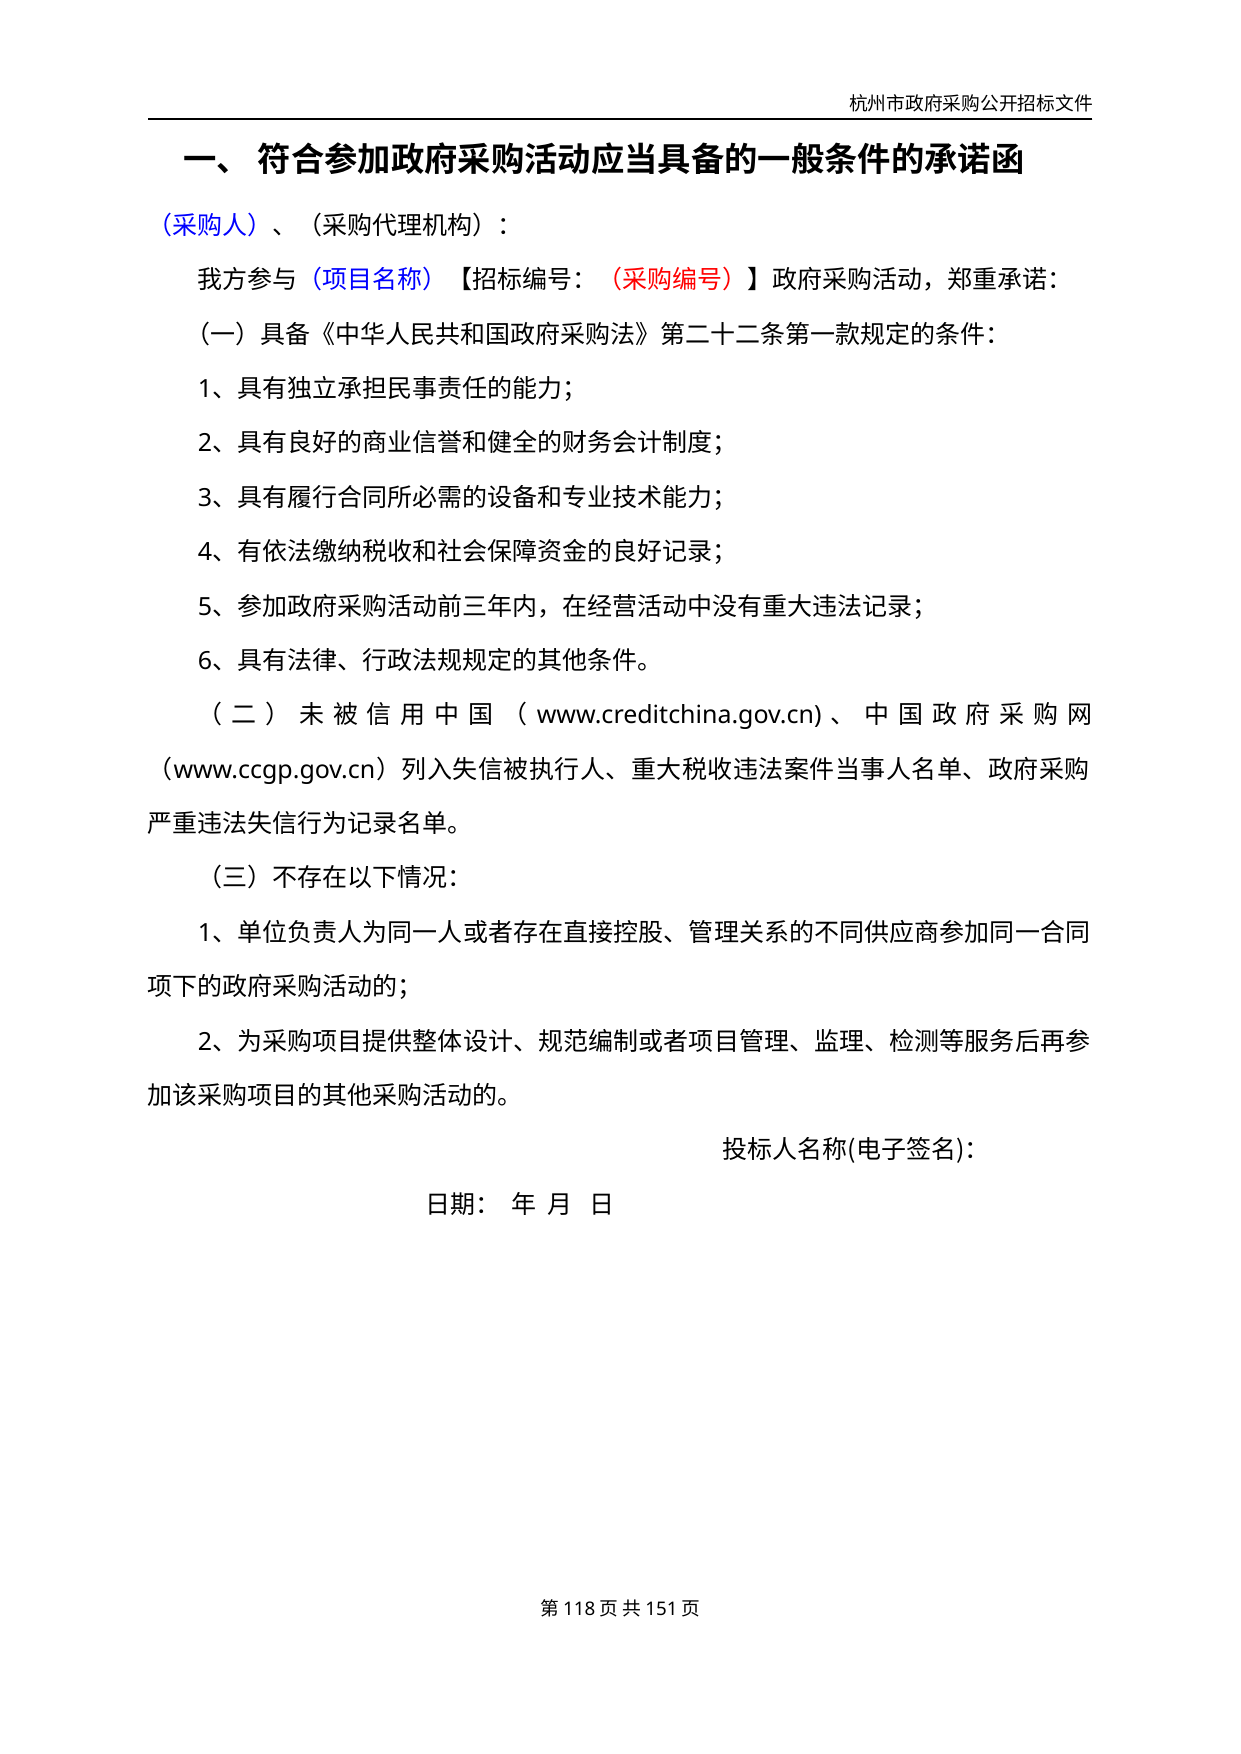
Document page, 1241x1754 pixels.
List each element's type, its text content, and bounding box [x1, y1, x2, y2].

text （三）不存在以下情况： [148, 858, 1092, 894]
text 6、具有法律、行政法规规定的其他条件。 [148, 640, 1092, 677]
text 4、有依法缴纳税收和社会保障资金的良好记录； [148, 532, 1092, 568]
text 投标人名称(电子签名)： [148, 1130, 1092, 1166]
text 1、单位负责人为同一人或者存在直接控股、管理关系的不同供应商参加同一合同项下的政府采购活动的； [148, 912, 1092, 1003]
text （一）具备《中华人民共和国政府采购法》第二十二条第一款规定的条件： [148, 314, 1092, 350]
text 5、参加政府采购活动前三年内，在经营活动中没有重大违法记录； [148, 586, 1092, 622]
text 2、具有良好的商业信誉和健全的财务会计制度； [148, 423, 1092, 459]
text （二）未被信用中国（www.creditchina.gov.cn)、中国政府采购网（www.ccgp.gov.cn）列入失信被执行人、重大税收违法案件当事人名单、政府采购严重违法失信行为记录名单。 [148, 695, 1092, 840]
text （采购人）、（采购代理机构）： [148, 205, 1092, 242]
text 我方参与（项目名称）【招标编号：（采购编号）】政府采购活动，郑重承诺： [148, 260, 1092, 296]
text 3、具有履行合同所必需的设备和专业技术能力； [148, 477, 1092, 513]
text 日期： 年 月 日 [148, 1184, 1092, 1220]
text 1、具有独立承担民事责任的能力； [148, 368, 1092, 405]
text 2、为采购项目提供整体设计、规范编制或者项目管理、监理、检测等服务后再参加该采购项目的其他采购活动的。 [148, 1021, 1092, 1112]
text 一、 符合参加政府采购活动应当具备的一般条件的承诺函 [148, 133, 1042, 181]
